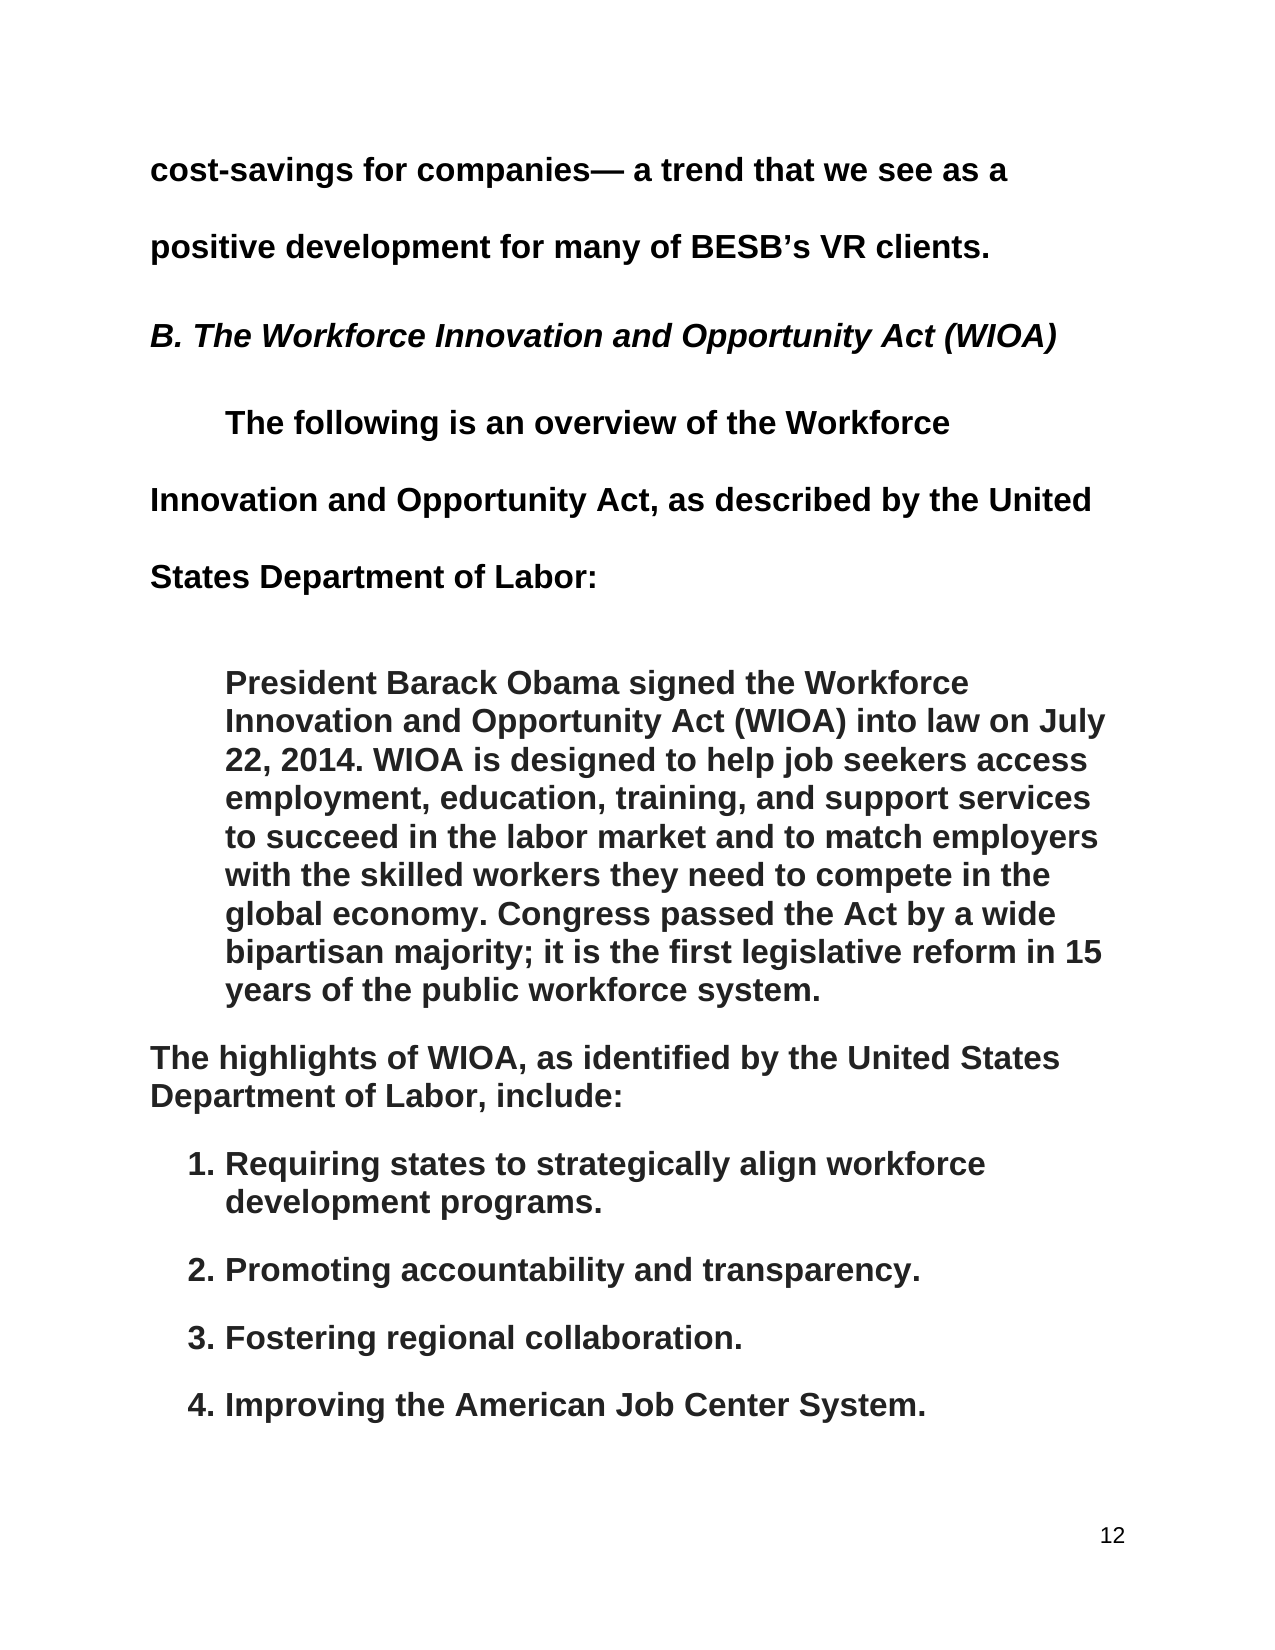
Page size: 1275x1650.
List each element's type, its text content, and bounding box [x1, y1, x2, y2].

text The following is an overview of the Workforce Innovation and Opportunity Act, as described by the United States Department of Labor: [150, 403, 1125, 595]
text The highlights of WIOA, as identified by the United States Department of Labor, include: [150, 1038, 1125, 1115]
list Improving the American Job Center System. [187, 1385, 1125, 1424]
text President Barack Obama signed the Workforce Innovation and Opportunity Act (WIOA) into law on July 22, 2014. WIOA is designed to help job seekers access employment, education, training, and support services to succeed in the labor market and to match employers with the skilled workers they need to compete in the global economy. Congress passed the Act by a wide bipartisan majority; it is the first legislative reform in 15 years of the public workforce system. [225, 663, 1125, 1009]
list Promoting accountability and transparency. [187, 1250, 1125, 1288]
subtitle B. The Workforce Innovation and Opportunity Act (WIOA) [150, 316, 1125, 355]
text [150, 150, 1125, 265]
list Fostering regional collaboration. [187, 1318, 1125, 1356]
list Requiring states to strategically align workforce development programs. [187, 1144, 1125, 1221]
